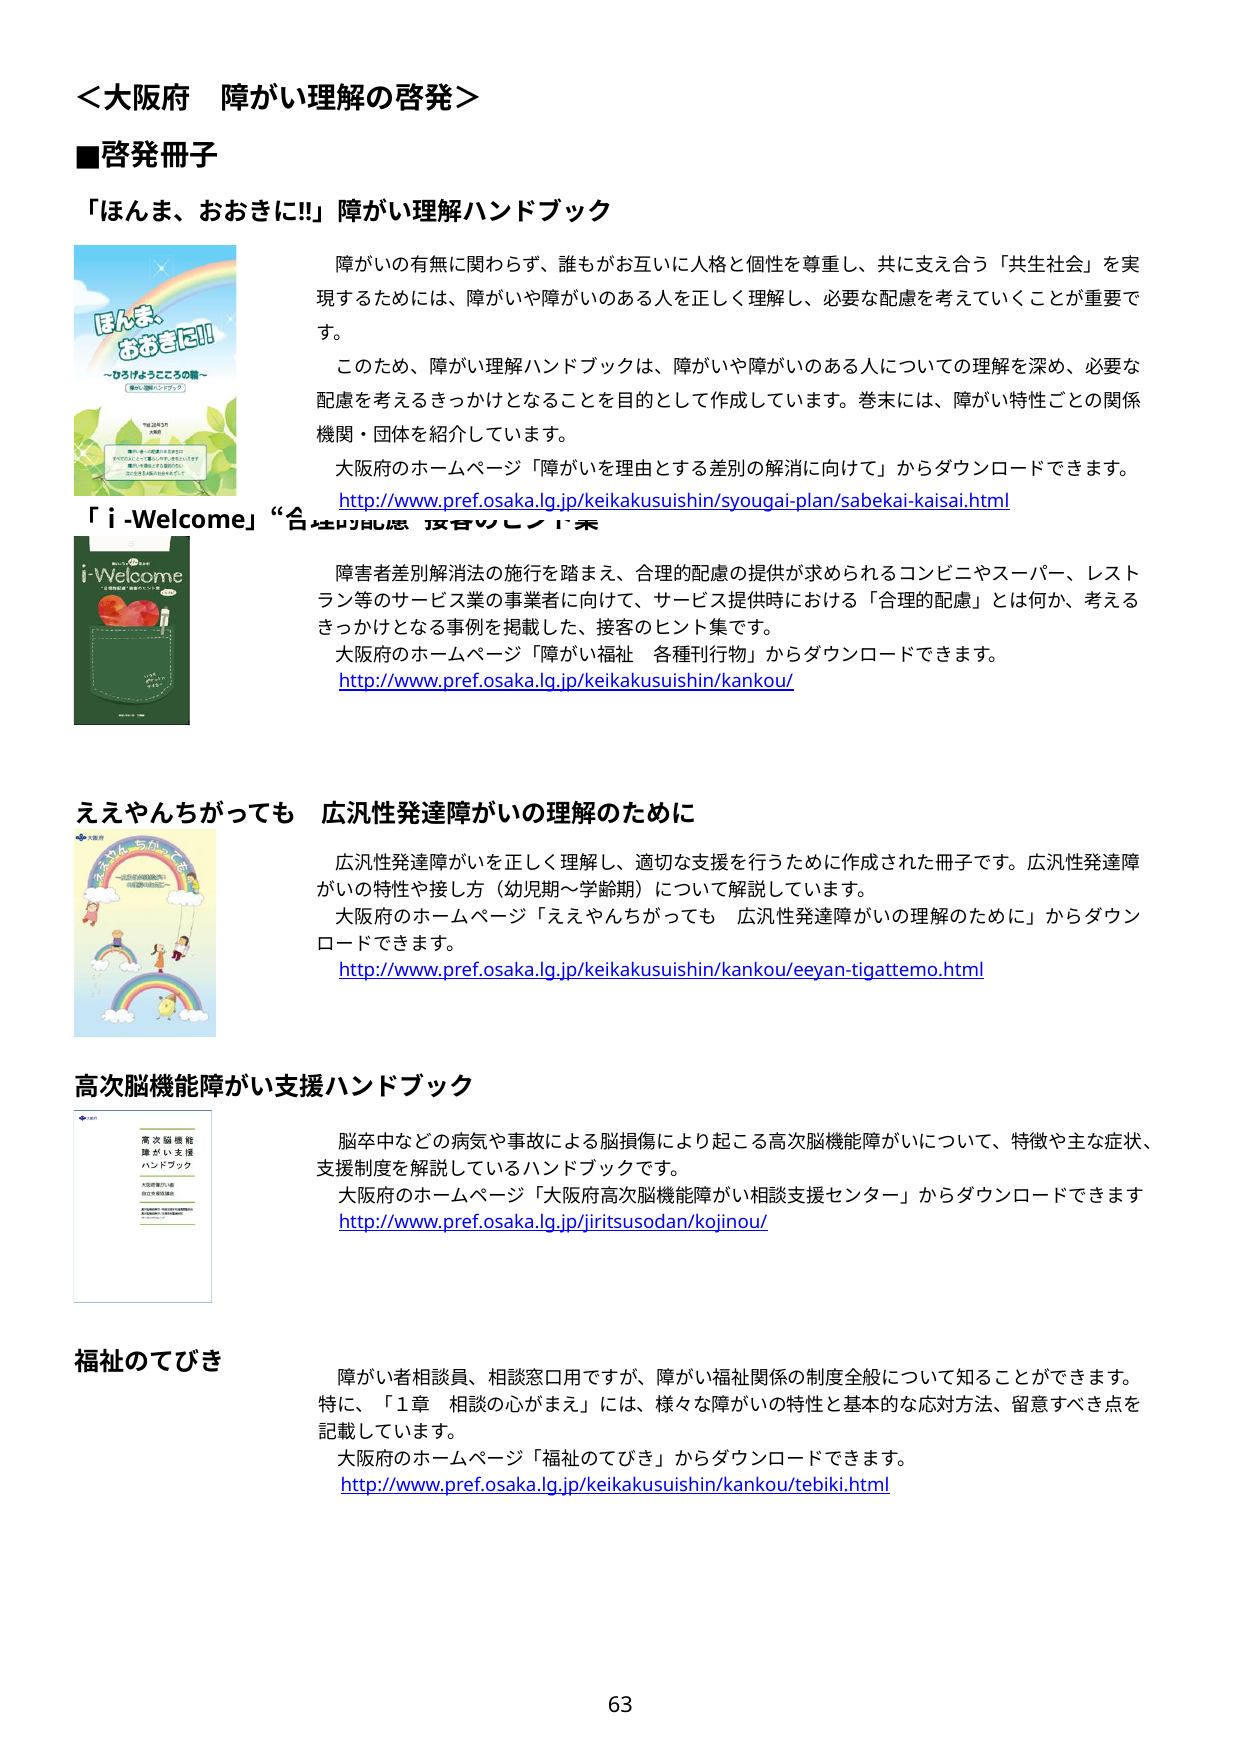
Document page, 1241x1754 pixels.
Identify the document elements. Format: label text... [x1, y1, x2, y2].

text 高次脳機能障がい支援ハンドブック [74, 1066, 1166, 1102]
text 「ｉ-Welcome」“合理的配慮”接客のヒント集 [74, 500, 1166, 536]
picture [73, 1110, 212, 1303]
text ＜大阪府 障がい理解の啓発＞ [74, 75, 1166, 117]
text ■啓発冊子 [74, 131, 1166, 174]
picture [73, 536, 190, 725]
picture [73, 245, 237, 496]
picture [73, 829, 216, 1037]
text ええやんちがっても 広汎性発達障がいの理解のために [74, 793, 1166, 829]
text 「ほんま、おおきに!!」障がい理解ハンドブック [74, 191, 1166, 227]
text 福祉のてびき [74, 1341, 1166, 1377]
